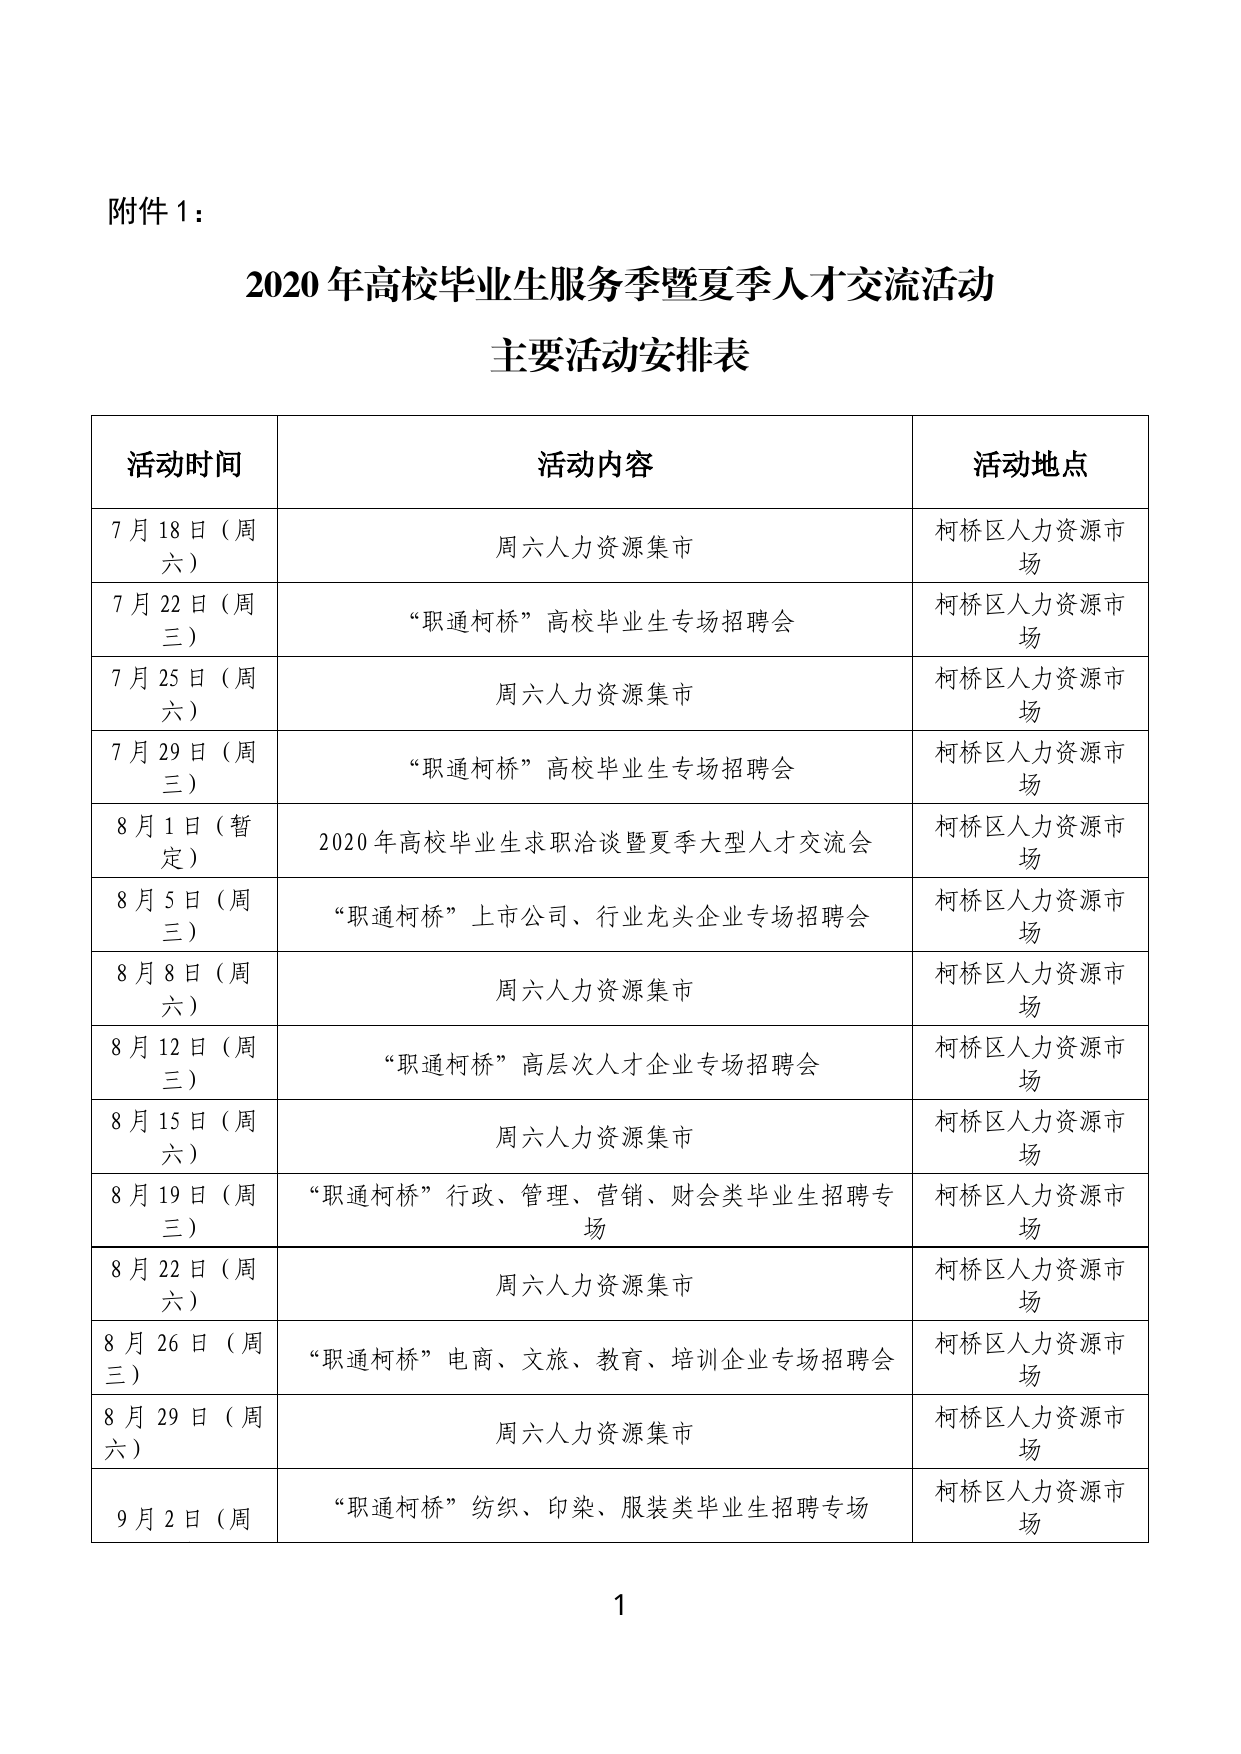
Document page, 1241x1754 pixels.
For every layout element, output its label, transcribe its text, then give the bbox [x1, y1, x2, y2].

table_cell 8月5日（周三） [92, 878, 277, 951]
table_cell 8月26日（周三） [92, 1321, 277, 1394]
table_cell 柯桥区人力资源市场 [913, 1248, 1148, 1320]
table_cell 7月29日（周三） [92, 731, 277, 803]
table_cell 周六人力资源集市 [278, 657, 912, 729]
table_cell 柯桥区人力资源市场 [913, 952, 1148, 1025]
table_cell 7月18日（周六） [92, 509, 277, 582]
table_cell 柯桥区人力资源市场 [913, 509, 1148, 582]
table_cell 柯桥区人力资源市场 [913, 731, 1148, 803]
table_header 活动地点 [913, 416, 1148, 508]
table_cell 柯桥区人力资源市场 [913, 1100, 1148, 1173]
table_cell “职通柯桥”高校毕业生专场招聘会 [278, 731, 912, 803]
table_cell “职通柯桥”电商、文旅、教育、培训企业专场招聘会 [278, 1321, 912, 1394]
table_cell 柯桥区人力资源市场 [913, 804, 1148, 877]
table_cell 柯桥区人力资源市场 [913, 1174, 1148, 1246]
table_cell 8月1日（暂定） [92, 804, 277, 877]
text 附件1： [106, 176, 1075, 241]
table_cell 8月15日（周六） [92, 1100, 277, 1173]
table_cell 8月8日（周六） [92, 952, 277, 1025]
table_cell 柯桥区人力资源市场 [913, 583, 1148, 656]
table_cell 8月29日（周六） [92, 1395, 277, 1468]
table_cell 柯桥区人力资源市场 [913, 878, 1148, 951]
text 2020年高校毕业生服务季暨夏季人才交流活动 [165, 254, 1075, 319]
table_cell 柯桥区人力资源市场 [913, 657, 1148, 729]
table_cell 周六人力资源集市 [278, 1100, 912, 1173]
table_cell “职通柯桥”高校毕业生专场招聘会 [278, 583, 912, 656]
table_cell 周六人力资源集市 [278, 1248, 912, 1320]
text 主要活动安排表 [165, 325, 1075, 390]
table_cell 8月22日（周六） [92, 1248, 277, 1320]
table_cell “职通柯桥”行政、管理、营销、财会类毕业生招聘专场 [278, 1174, 912, 1246]
table_cell 8月12日（周三） [92, 1026, 277, 1099]
table_cell 7月22日（周三） [92, 583, 277, 656]
table_cell 柯桥区人力资源市场 [913, 1321, 1148, 1394]
table_cell “职通柯桥”高层次人才企业专场招聘会 [278, 1026, 912, 1099]
table_header 活动内容 [278, 416, 912, 508]
table_cell 7月25日（周六） [92, 657, 277, 729]
table_cell 2020年高校毕业生求职洽谈暨夏季大型人才交流会 [278, 804, 912, 877]
table_cell 9月2日（周三） [92, 1469, 277, 1542]
table_cell 柯桥区人力资源市场 [913, 1395, 1148, 1468]
table_cell 周六人力资源集市 [278, 1395, 912, 1468]
table_cell 柯桥区人力资源市场 [913, 1469, 1148, 1542]
table_cell 周六人力资源集市 [278, 952, 912, 1025]
table_cell 周六人力资源集市 [278, 509, 912, 582]
table_cell 8月19日（周三） [92, 1174, 277, 1246]
table_cell “职通柯桥”上市公司、行业龙头企业专场招聘会 [278, 878, 912, 951]
table_header 活动时间 [92, 416, 277, 508]
table_cell 柯桥区人力资源市场 [913, 1026, 1148, 1099]
table_cell “职通柯桥”纺织、印染、服装类毕业生招聘专场 [278, 1469, 912, 1542]
